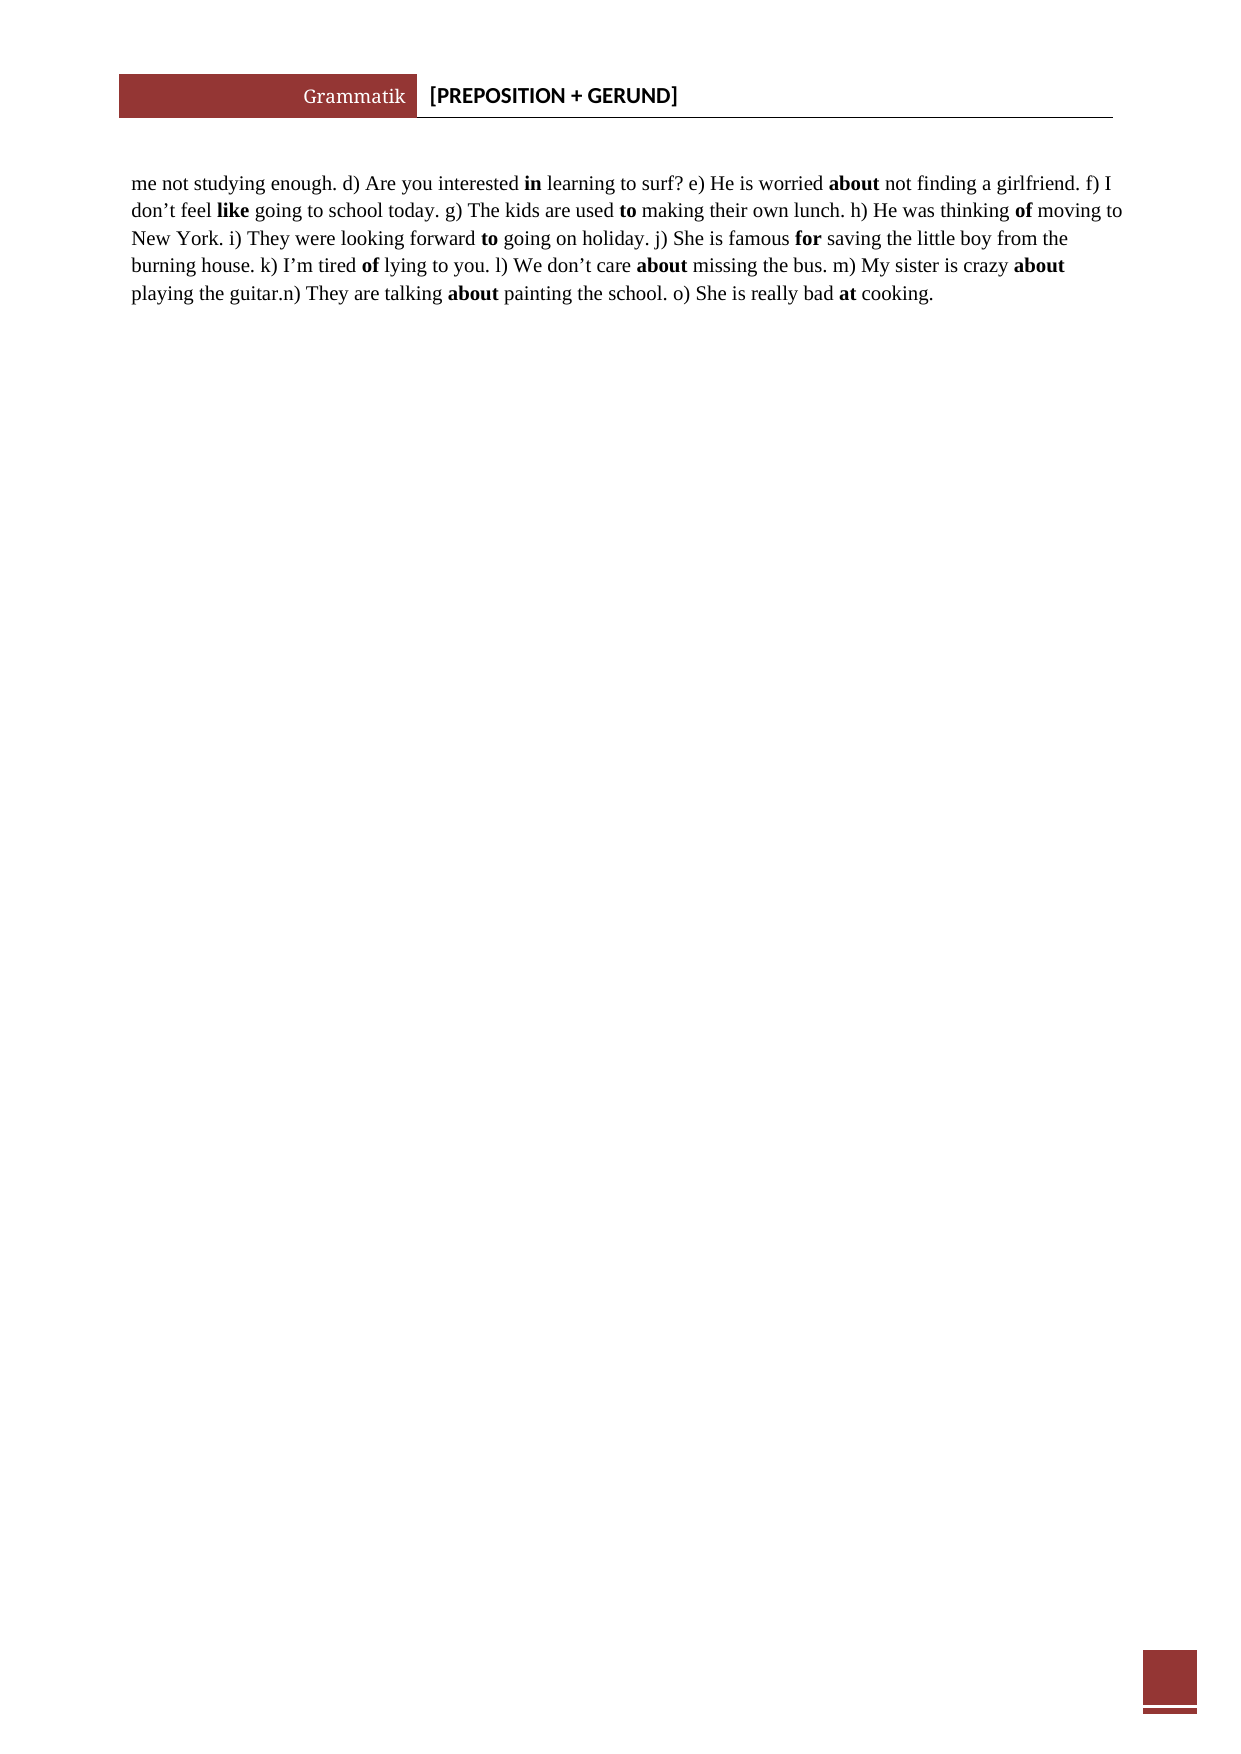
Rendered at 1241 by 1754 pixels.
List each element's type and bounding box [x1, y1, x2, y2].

text [131, 171, 1125, 337]
